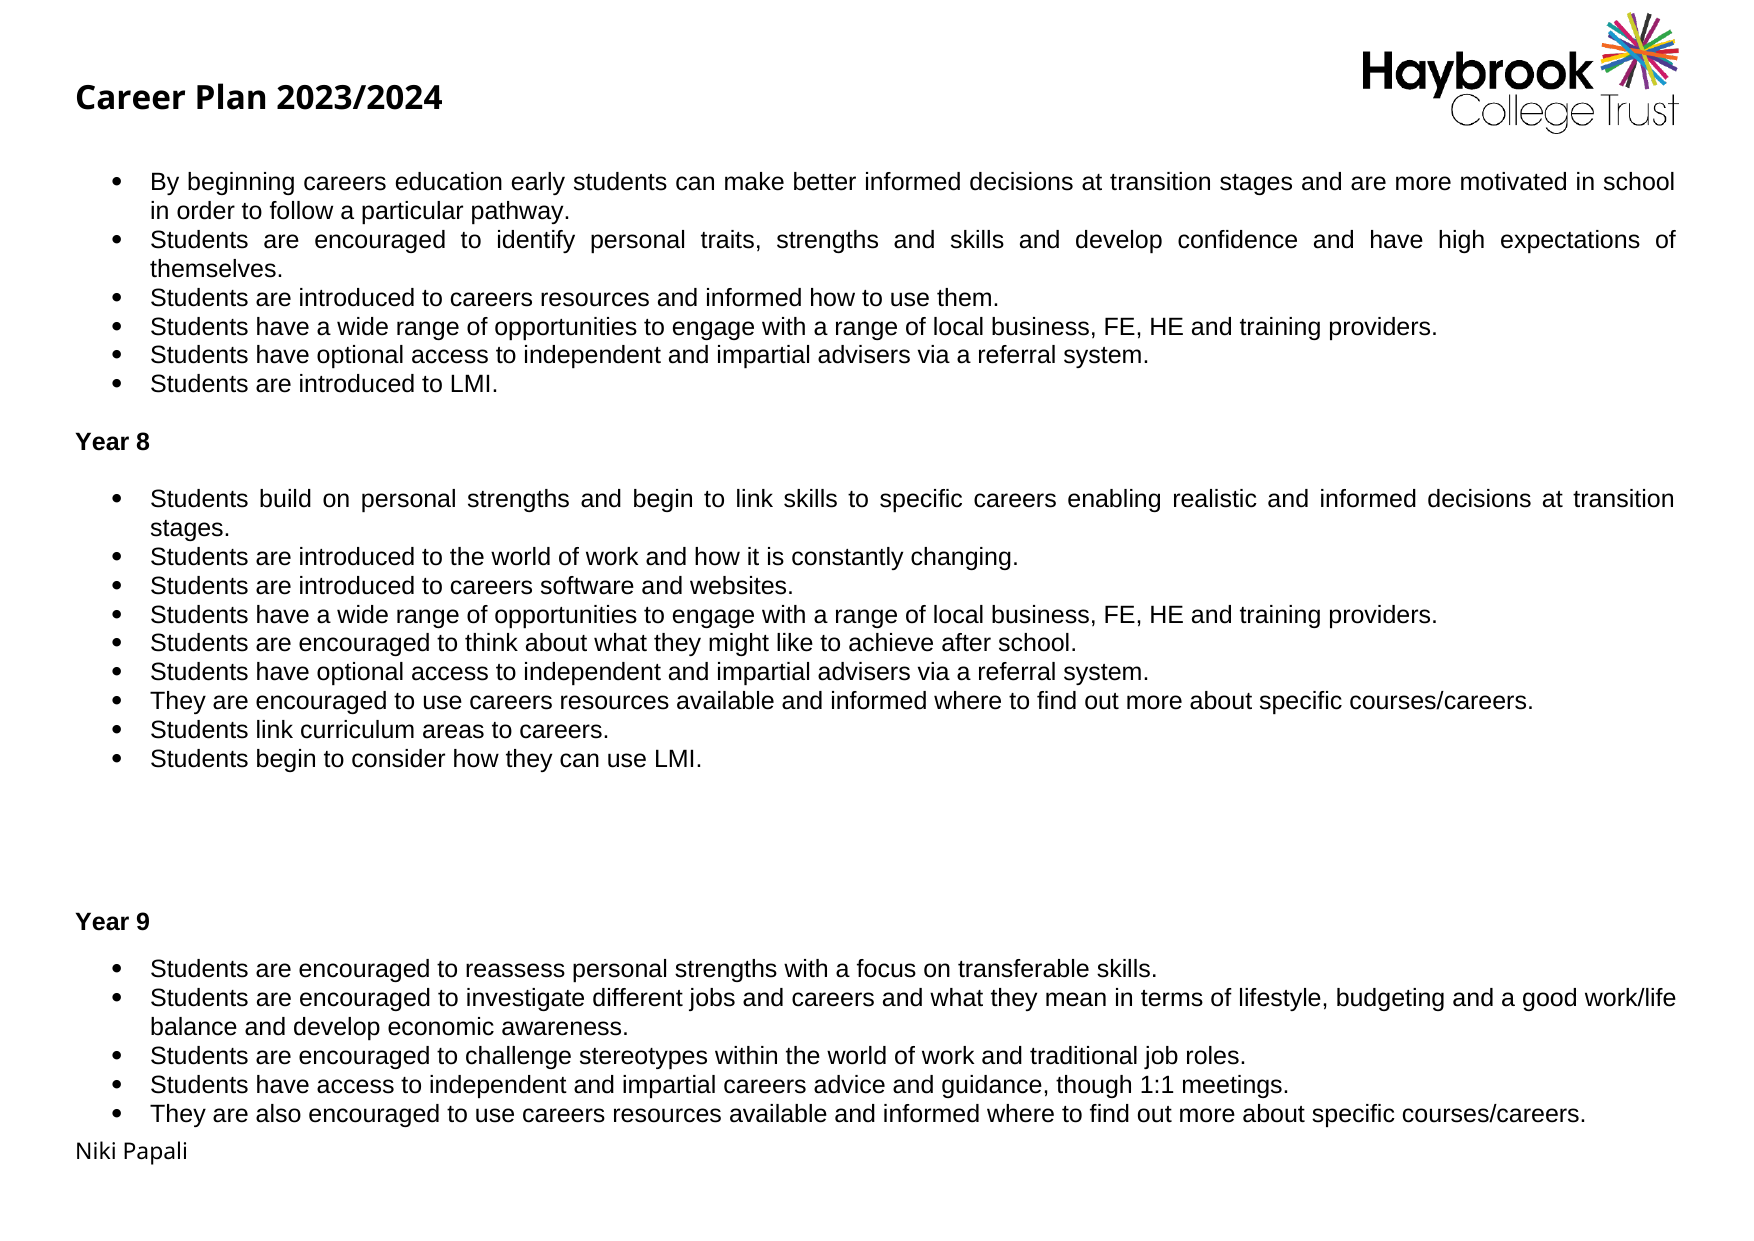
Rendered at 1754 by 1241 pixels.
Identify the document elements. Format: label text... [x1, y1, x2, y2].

list Students begin to consider how they can use LMI. [112, 744, 1679, 773]
list Students link curriculum areas to careers. [112, 715, 1679, 744]
list Students have a wide range of opportunities to engage with a range of local business, FE, HE and training providers. [112, 599, 1679, 628]
list Students are encouraged to identify personal traits, strengths and skills and develop confidence and have high expectations of themselves. [112, 225, 1679, 283]
list Students are introduced to the world of work and how it is constantly changing. [112, 542, 1679, 571]
list Students are introduced to careers software and websites. [112, 571, 1679, 599]
list Students are encouraged to reassess personal strengths with a focus on transferable skills. [112, 954, 1679, 983]
list Students are introduced to LMI. [112, 369, 1679, 398]
list They are encouraged to use careers resources available and informed where to find out more about specific courses/careers. [112, 686, 1679, 715]
list Students have optional access to independent and impartial advisers via a referral system. [112, 340, 1679, 369]
list They are also encouraged to use careers resources available and informed where to find out more about specific courses/careers. [112, 1098, 1679, 1127]
list Students have access to independent and impartial careers advice and guidance, though 1:1 meetings. [112, 1070, 1679, 1098]
list Students are introduced to careers resources and informed how to use them. [112, 283, 1679, 311]
list Students build on personal strengths and begin to link skills to specific careers enabling realistic and informed decisions at transition stages. [112, 484, 1679, 542]
list Students have optional access to independent and impartial advisers via a referral system. [112, 657, 1679, 686]
list By beginning careers education early students can make better informed decisions at transition stages and are more motivated in school in order to follow a particular pathway. [112, 167, 1679, 225]
list Students are encouraged to challenge stereotypes within the world of work and traditional job roles. [112, 1041, 1679, 1070]
picture [1359, 12, 1679, 162]
text Year 9 [75, 907, 1679, 935]
list Students are encouraged to investigate different jobs and careers and what they mean in terms of lifestyle, budgeting and a good work/life balance and develop economic awareness. [112, 983, 1679, 1041]
list Students are encouraged to think about what they might like to achieve after school. [112, 628, 1679, 657]
text Year 8 [75, 427, 1679, 456]
list Students have a wide range of opportunities to engage with a range of local business, FE, HE and training providers. [112, 311, 1679, 340]
